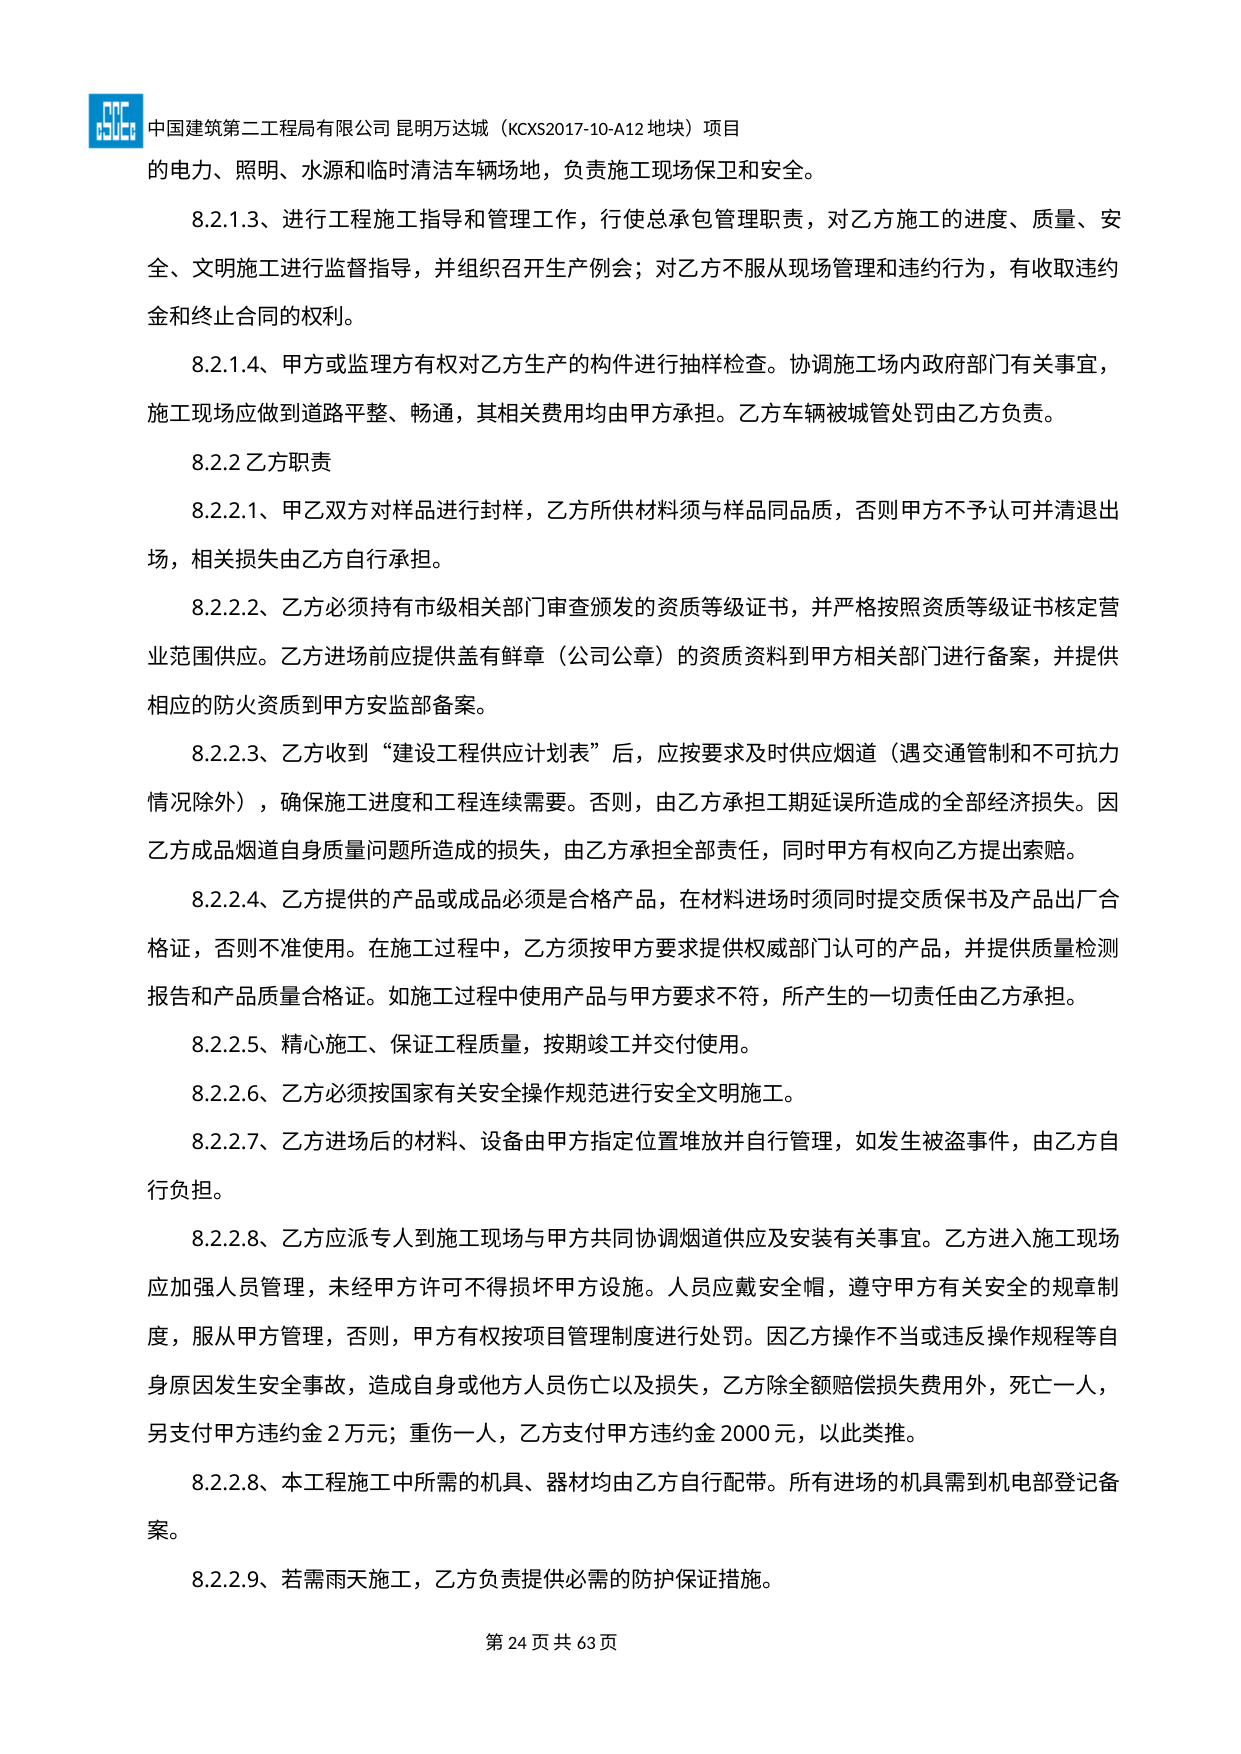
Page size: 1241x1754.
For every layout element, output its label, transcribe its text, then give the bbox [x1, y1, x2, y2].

text 8.2.2乙方职责 [148, 444, 1122, 477]
text 8.2.2.8、本工程施工中所需的机具、器材均由乙方自行配带。所有进场的机具需到机电部登记备案。 [148, 1464, 1122, 1546]
text 8.2.2.5、精心施工、保证工程质量，按期竣工并交付使用。 [148, 1027, 1122, 1060]
text 8.2.2.1、甲乙双方对样品进行封样，乙方所供材料须与样品同品质，否则甲方不予认可并清退出场，相关损失由乙方自行承担。 [148, 493, 1122, 574]
text 8.2.1.4、甲方或监理方有权对乙方生产的构件进行抽样检查。协调施工场内政府部门有关事宜，施工现场应做到道路平整、畅通，其相关费用均由甲方承担。乙方车辆被城管处罚由乙方负责。 [148, 347, 1122, 428]
text 8.2.2.4、乙方提供的产品或成品必须是合格产品，在材料进场时须同时提交质保书及产品出厂合格证，否则不准使用。在施工过程中，乙方须按甲方要求提供权威部门认可的产品，并提供质量检测报告和产品质量合格证。如施工过程中使用产品与甲方要求不符，所产生的一切责任由乙方承担。 [148, 881, 1122, 1011]
text 8.2.2.9、若需雨天施工，乙方负责提供必需的防护保证措施。 [148, 1561, 1122, 1594]
text 8.2.2.6、乙方必须按国家有关安全操作规范进行安全文明施工。 [148, 1076, 1122, 1108]
text 8.2.2.7、乙方进场后的材料、设备由甲方指定位置堆放并自行管理，如发生被盗事件，由乙方自行负担。 [148, 1124, 1122, 1205]
text 8.2.2.8、乙方应派专人到施工现场与甲方共同协调烟道供应及安装有关事宜。乙方进入施工现场应加强人员管理，未经甲方许可不得损坏甲方设施。人员应戴安全帽，遵守甲方有关安全的规章制度，服从甲方管理，否则，甲方有权按项目管理制度进行处罚。因乙方操作不当或违反操作规程等自身原因发生安全事故，造成自身或他方人员伤亡以及损失，乙方除全额赔偿损失费用外，死亡一人，另支付甲方违约金2万元；重伤一人，乙方支付甲方违约金2000元，以此类推。 [148, 1221, 1122, 1448]
text 8.2.2.2、乙方必须持有市级相关部门审查颁发的资质等级证书，并严格按照资质等级证书核定营业范围供应。乙方进场前应提供盖有鲜章（公司公章）的资质资料到甲方相关部门进行备案，并提供相应的防火资质到甲方安监部备案。 [148, 590, 1122, 720]
text 8.2.2.3、乙方收到“建设工程供应计划表”后，应按要求及时供应烟道（遇交通管制和不可抗力情况除外），确保施工进度和工程连续需要。否则，由乙方承担工期延误所造成的全部经济损失。因乙方成品烟道自身质量问题所造成的损失，由乙方承担全部责任，同时甲方有权向乙方提出索赔。 [148, 736, 1122, 866]
text 8.2.1.3、进行工程施工指导和管理工作，行使总承包管理职责，对乙方施工的进度、质量、安全、文明施工进行监督指导，并组织召开生产例会；对乙方不服从现场管理和违约行为，有收取违约金和终止合同的权利。 [148, 201, 1122, 331]
text 8.2.1.2、审查乙方施工方案，组织进场人员进行入场安全教育和技术交底。给乙方提供施工所需的电力、照明、水源和临时清洁车辆场地，负责施工现场保卫和安全。 [148, 153, 1122, 186]
picture [78, 83, 148, 153]
